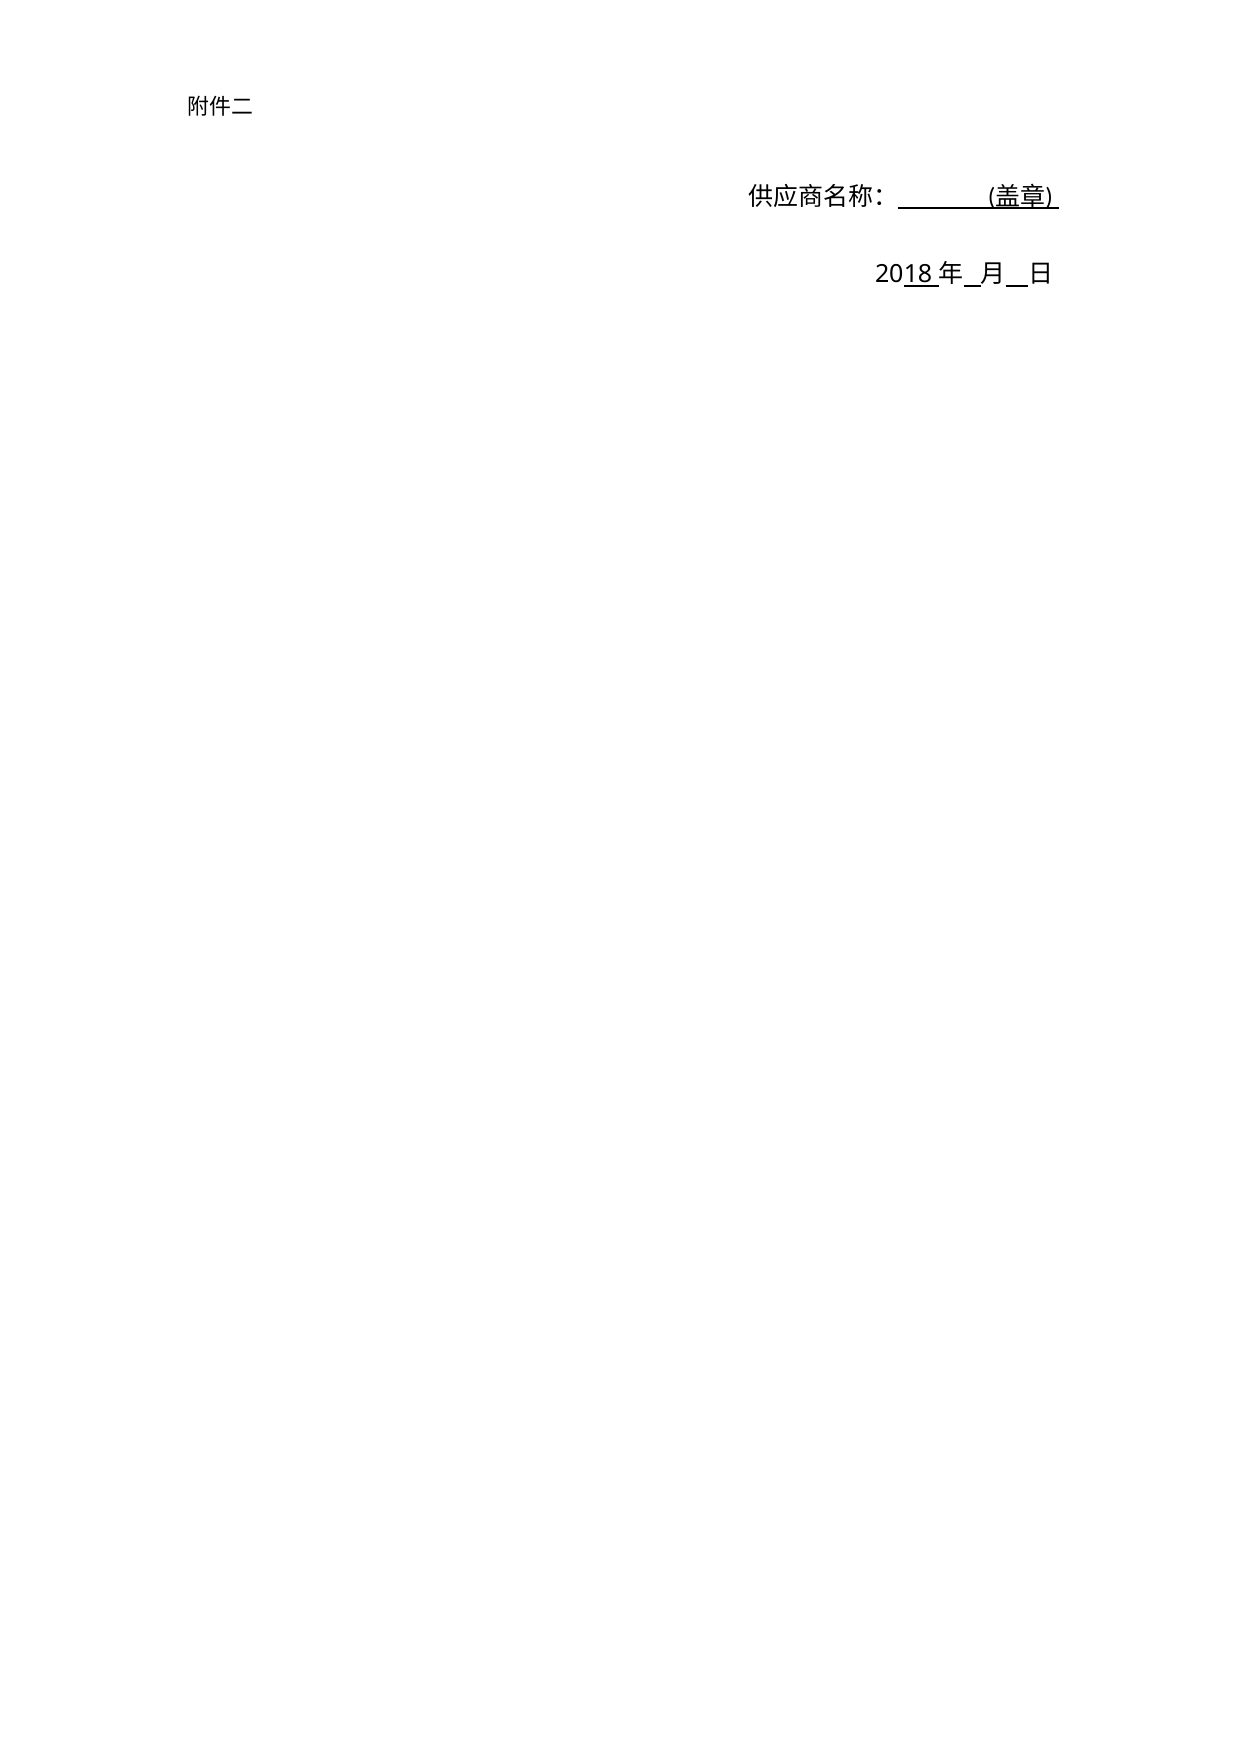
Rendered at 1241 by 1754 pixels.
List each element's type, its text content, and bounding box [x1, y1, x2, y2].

text 供应商名称： (盖章) [187, 162, 1053, 227]
text 2018 年 月 日 [187, 239, 1053, 304]
